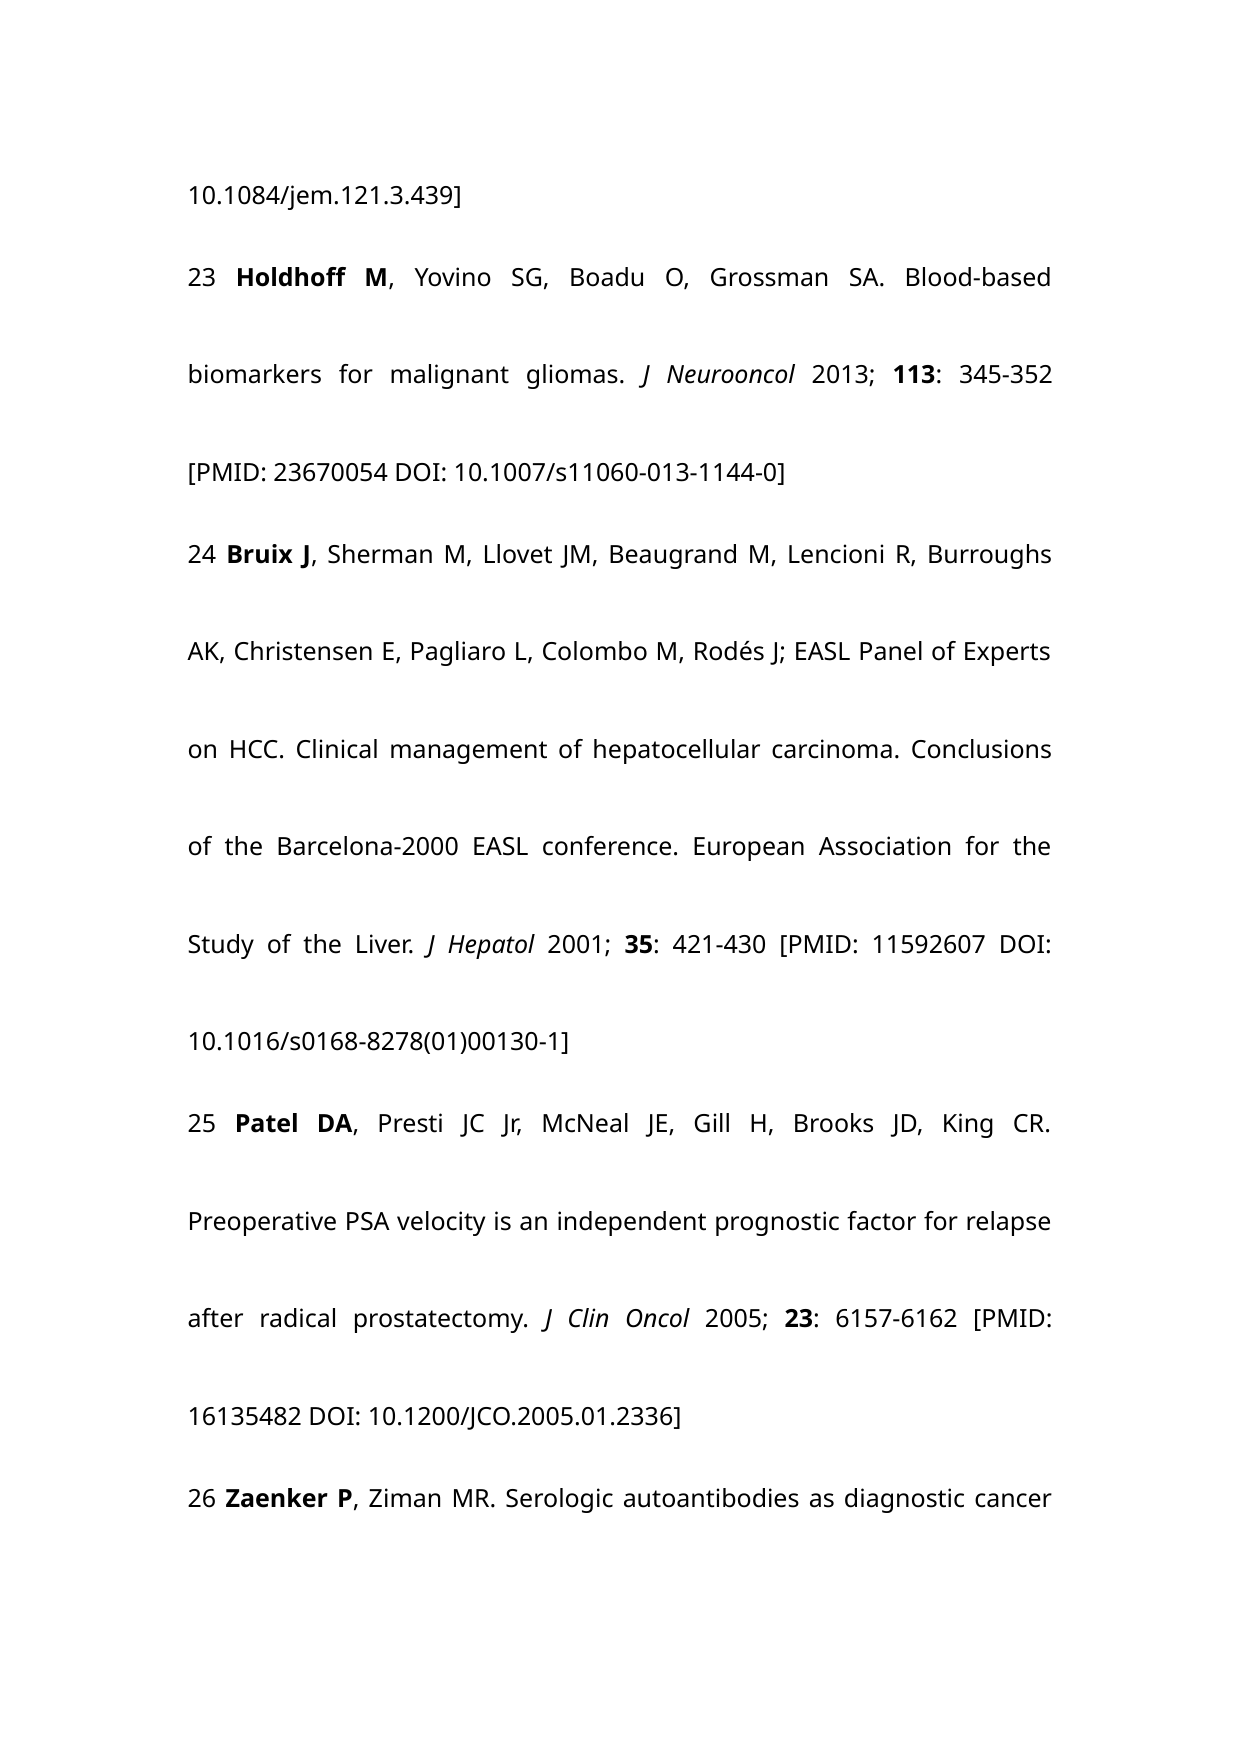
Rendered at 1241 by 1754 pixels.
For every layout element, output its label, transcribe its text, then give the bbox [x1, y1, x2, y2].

text 25 Patel DA, Presti JC Jr, McNeal JE, Gill H, Brooks JD, King CR. Preoperative PSA velocity is an independent prognostic factor for relapse after radical prostatectomy. J Clin Oncol 2005; 23: 6157-6162 [PMID: 16135482 DOI: 10.1200/JCO.2005.01.2336] [187, 1090, 1053, 1448]
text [187, 162, 1053, 227]
text 24 Bruix J, Sherman M, Llovet JM, Beaugrand M, Lencioni R, Burroughs AK, Christensen E, Pagliaro L, Colombo M, Rodés J; EASL Panel of Experts on HCC. Clinical management of hepatocellular carcinoma. Conclusions of the Barcelona-2000 EASL conference. European Association for the Study of the Liver. J Hepatol 2001; 35: 421-430 [PMID: 11592607 DOI: 10.1016/s0168-8278(01)00130-1] [187, 521, 1053, 1073]
text 23 Holdhoff M, Yovino SG, Boadu O, Grossman SA. Blood-based biomarkers for malignant gliomas. J Neurooncol 2013; 113: 345-352 [PMID: 23670054 DOI: 10.1007/s11060-013-1144-0] [187, 244, 1053, 504]
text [187, 1465, 1053, 1530]
